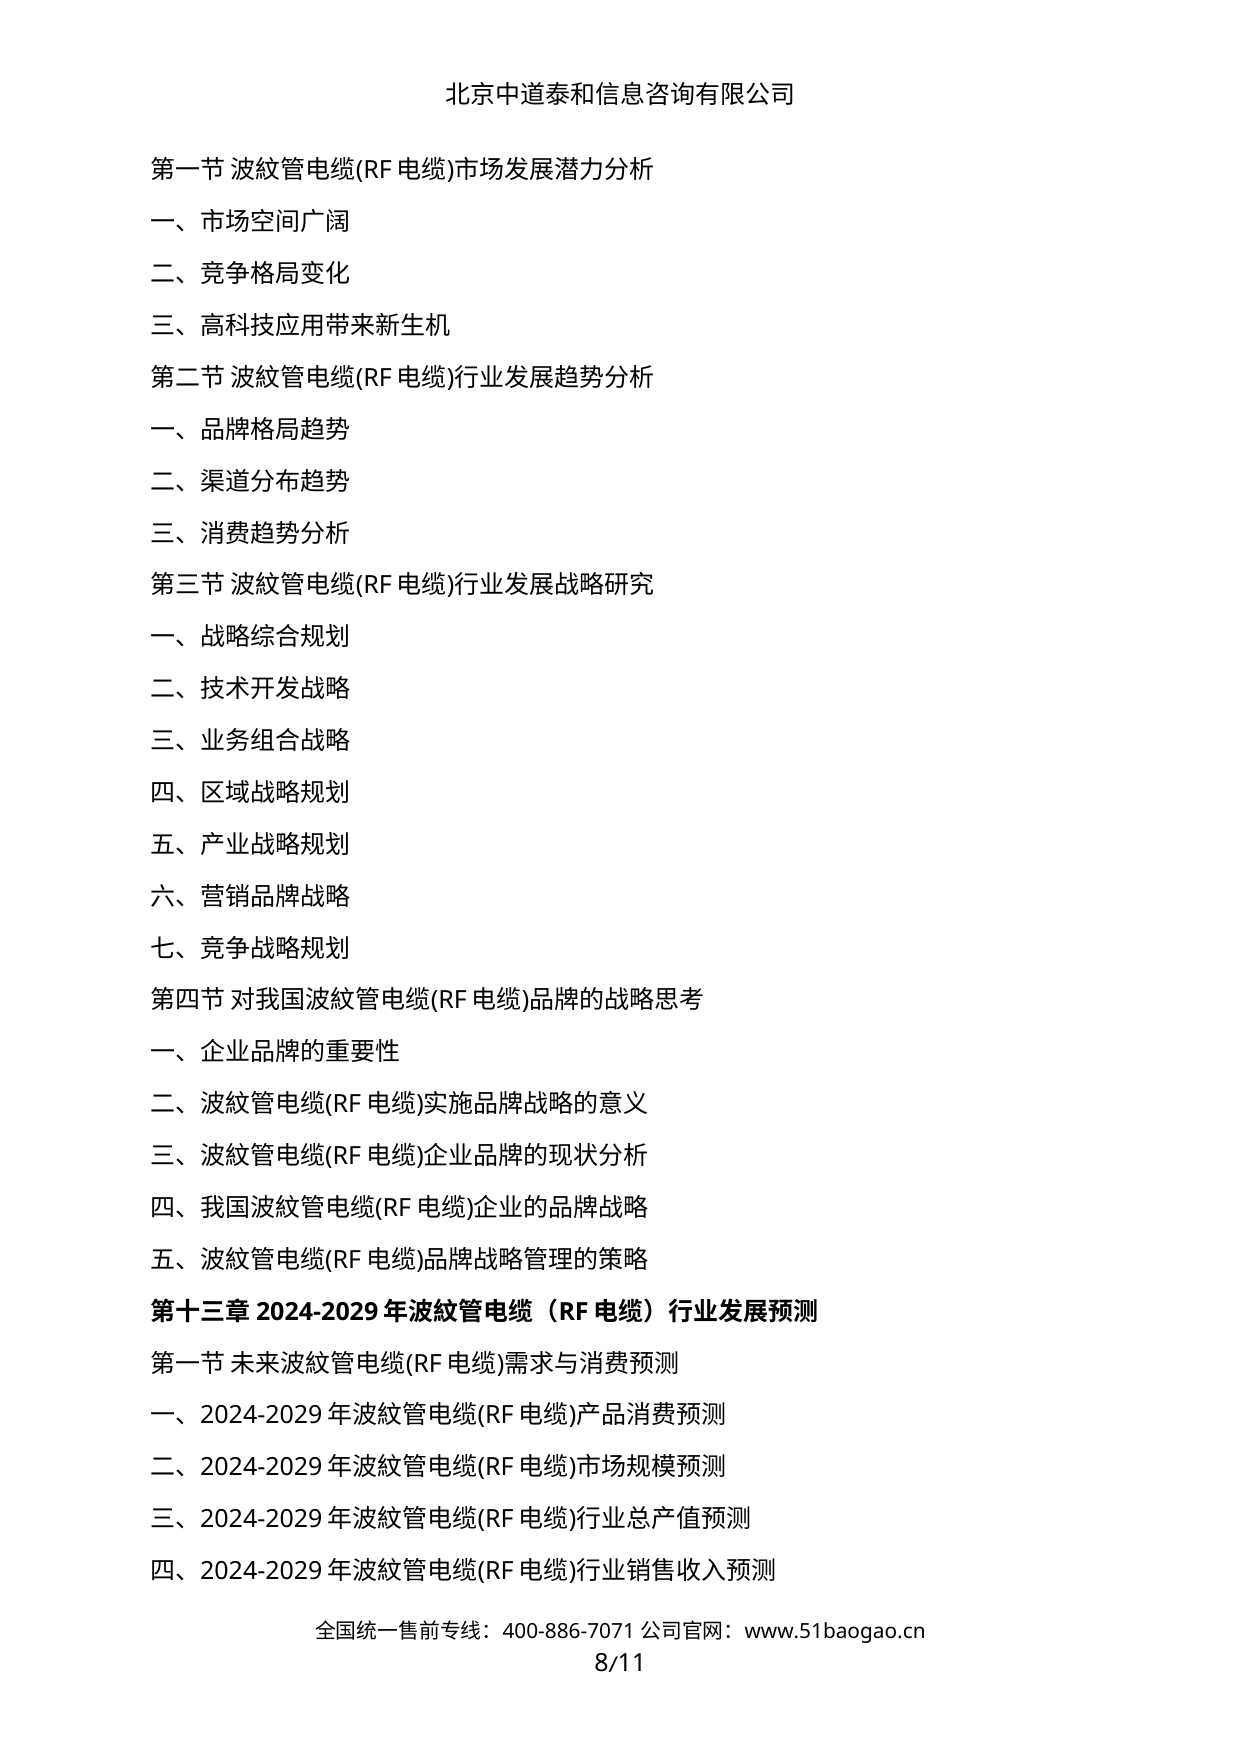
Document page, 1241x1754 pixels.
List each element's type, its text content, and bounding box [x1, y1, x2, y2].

text 四、我国波紋管电缆(RF电缆)企业的品牌战略 [150, 1187, 1090, 1224]
text 四、区域战略规划 [150, 772, 1090, 809]
text 二、竞争格局变化 [150, 254, 1090, 290]
text 二、技术开发战略 [150, 669, 1090, 705]
text 三、业务组合战略 [150, 721, 1090, 757]
text 三、高科技应用带来新生机 [150, 306, 1090, 342]
text 三、波紋管电缆(RF电缆)企业品牌的现状分析 [150, 1136, 1090, 1172]
text 第四节 对我国波紋管电缆(RF电缆)品牌的战略思考 [150, 980, 1090, 1016]
text 三、2024-2029年波紋管电缆(RF电缆)行业总产值预测 [150, 1499, 1090, 1535]
text 一、2024-2029年波紋管电缆(RF电缆)产品消费预测 [150, 1395, 1090, 1431]
text 第一节 波紋管电缆(RF电缆)市场发展潜力分析 [150, 150, 1090, 186]
text 第三节 波紋管电缆(RF电缆)行业发展战略研究 [150, 565, 1090, 601]
text 二、波紋管电缆(RF电缆)实施品牌战略的意义 [150, 1084, 1090, 1120]
text 三、消费趋势分析 [150, 513, 1090, 549]
text 七、竞争战略规划 [150, 928, 1090, 964]
text 二、2024-2029年波紋管电缆(RF电缆)市场规模预测 [150, 1447, 1090, 1483]
text 第十三章 2024-2029年波紋管电缆（RF电缆）行业发展预测 [150, 1291, 1090, 1327]
text 五、波紋管电缆(RF电缆)品牌战略管理的策略 [150, 1239, 1090, 1276]
text 四、2024-2029年波紋管电缆(RF电缆)行业销售收入预测 [150, 1551, 1090, 1587]
text 五、产业战略规划 [150, 824, 1090, 861]
text 一、战略综合规划 [150, 617, 1090, 653]
text 一、企业品牌的重要性 [150, 1032, 1090, 1068]
text 六、营销品牌战略 [150, 876, 1090, 912]
text 第一节 未来波紋管电缆(RF电缆)需求与消费预测 [150, 1343, 1090, 1379]
text 第二节 波紋管电缆(RF电缆)行业发展趋势分析 [150, 357, 1090, 394]
text 一、品牌格局趋势 [150, 409, 1090, 446]
text 一、市场空间广阔 [150, 202, 1090, 238]
text 二、渠道分布趋势 [150, 461, 1090, 497]
